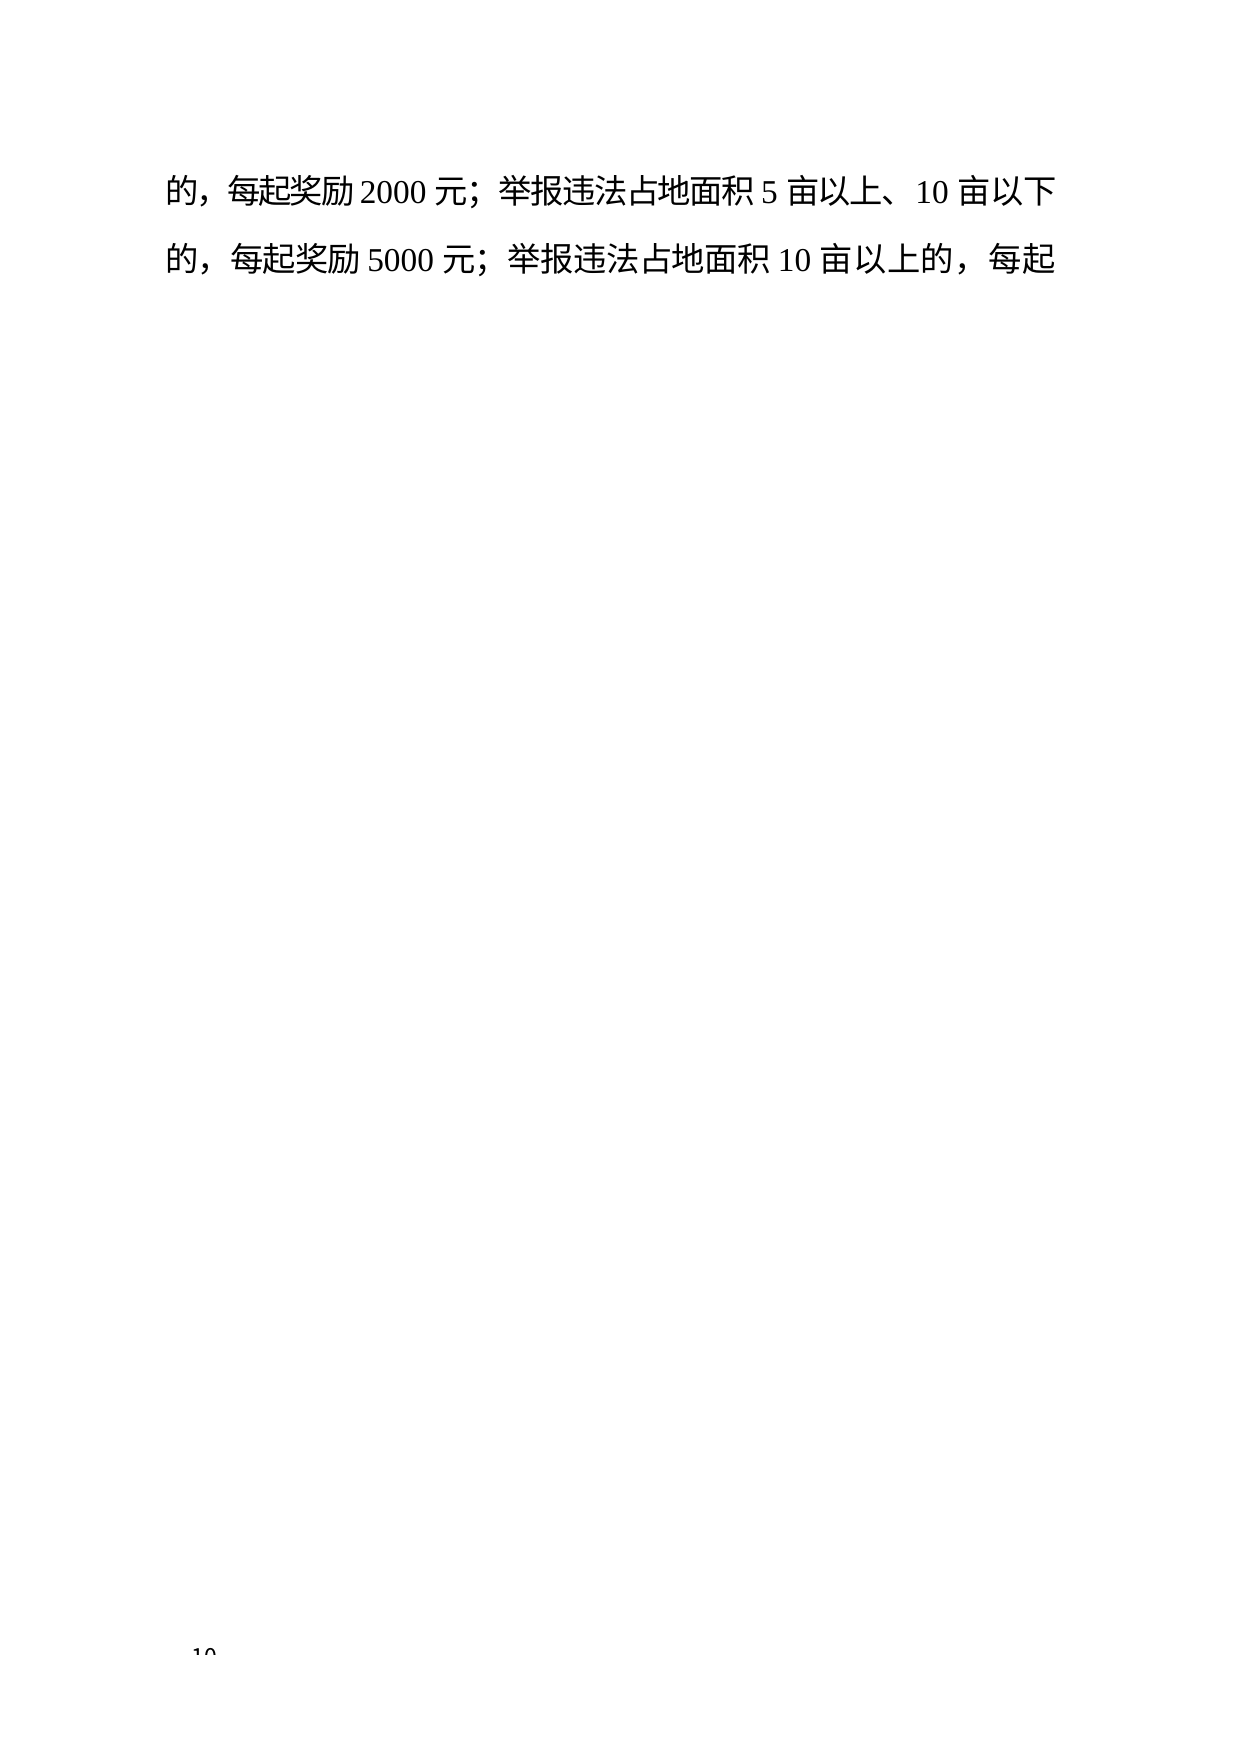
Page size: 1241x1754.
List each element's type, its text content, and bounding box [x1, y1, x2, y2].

text 的，每起奖励 5000 元；举报违法占地面积 10 亩以上的，每起 [165, 233, 1103, 281]
text 的，每起奖励 2000 元；举报违法占地面积 5 亩以上、10 亩以下 [165, 164, 1103, 213]
